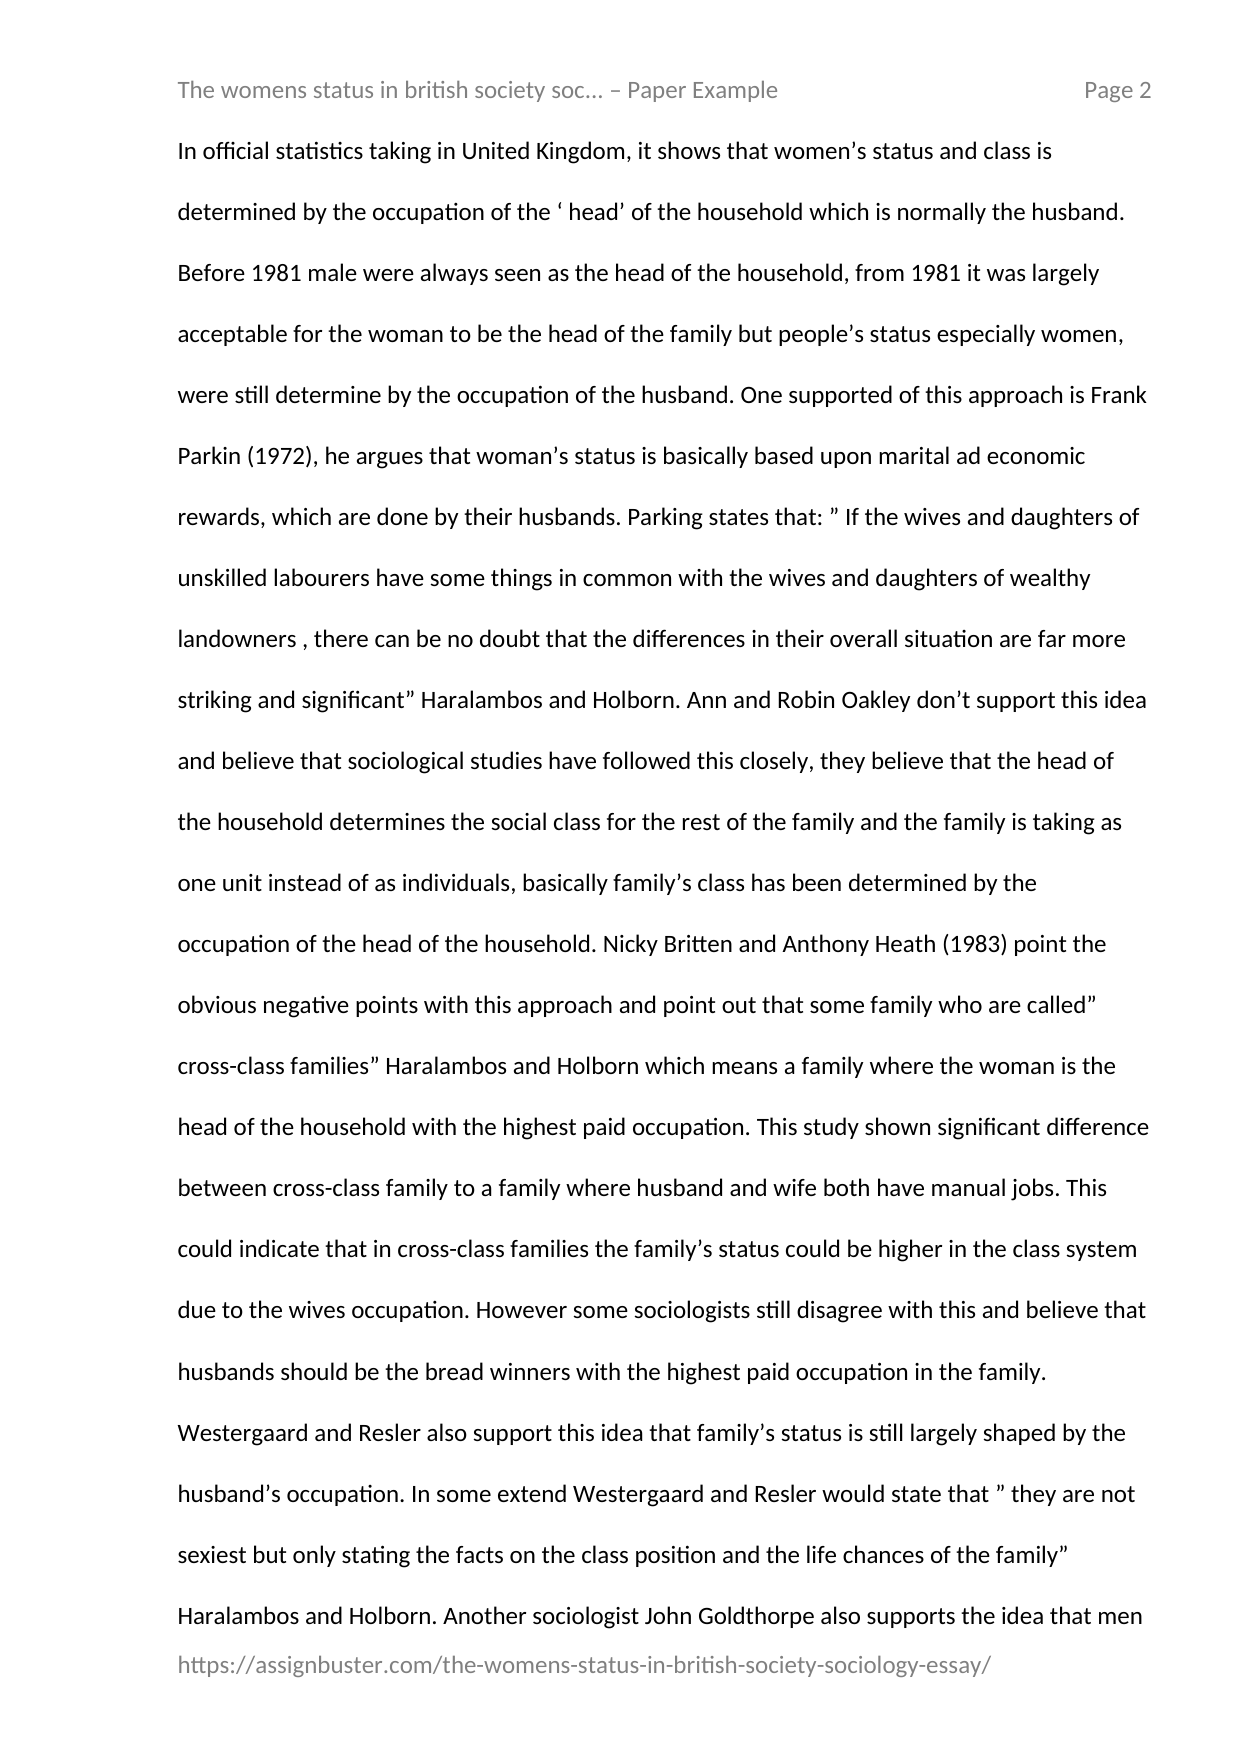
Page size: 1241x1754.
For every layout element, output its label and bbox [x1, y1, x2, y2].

text [177, 135, 1152, 1630]
